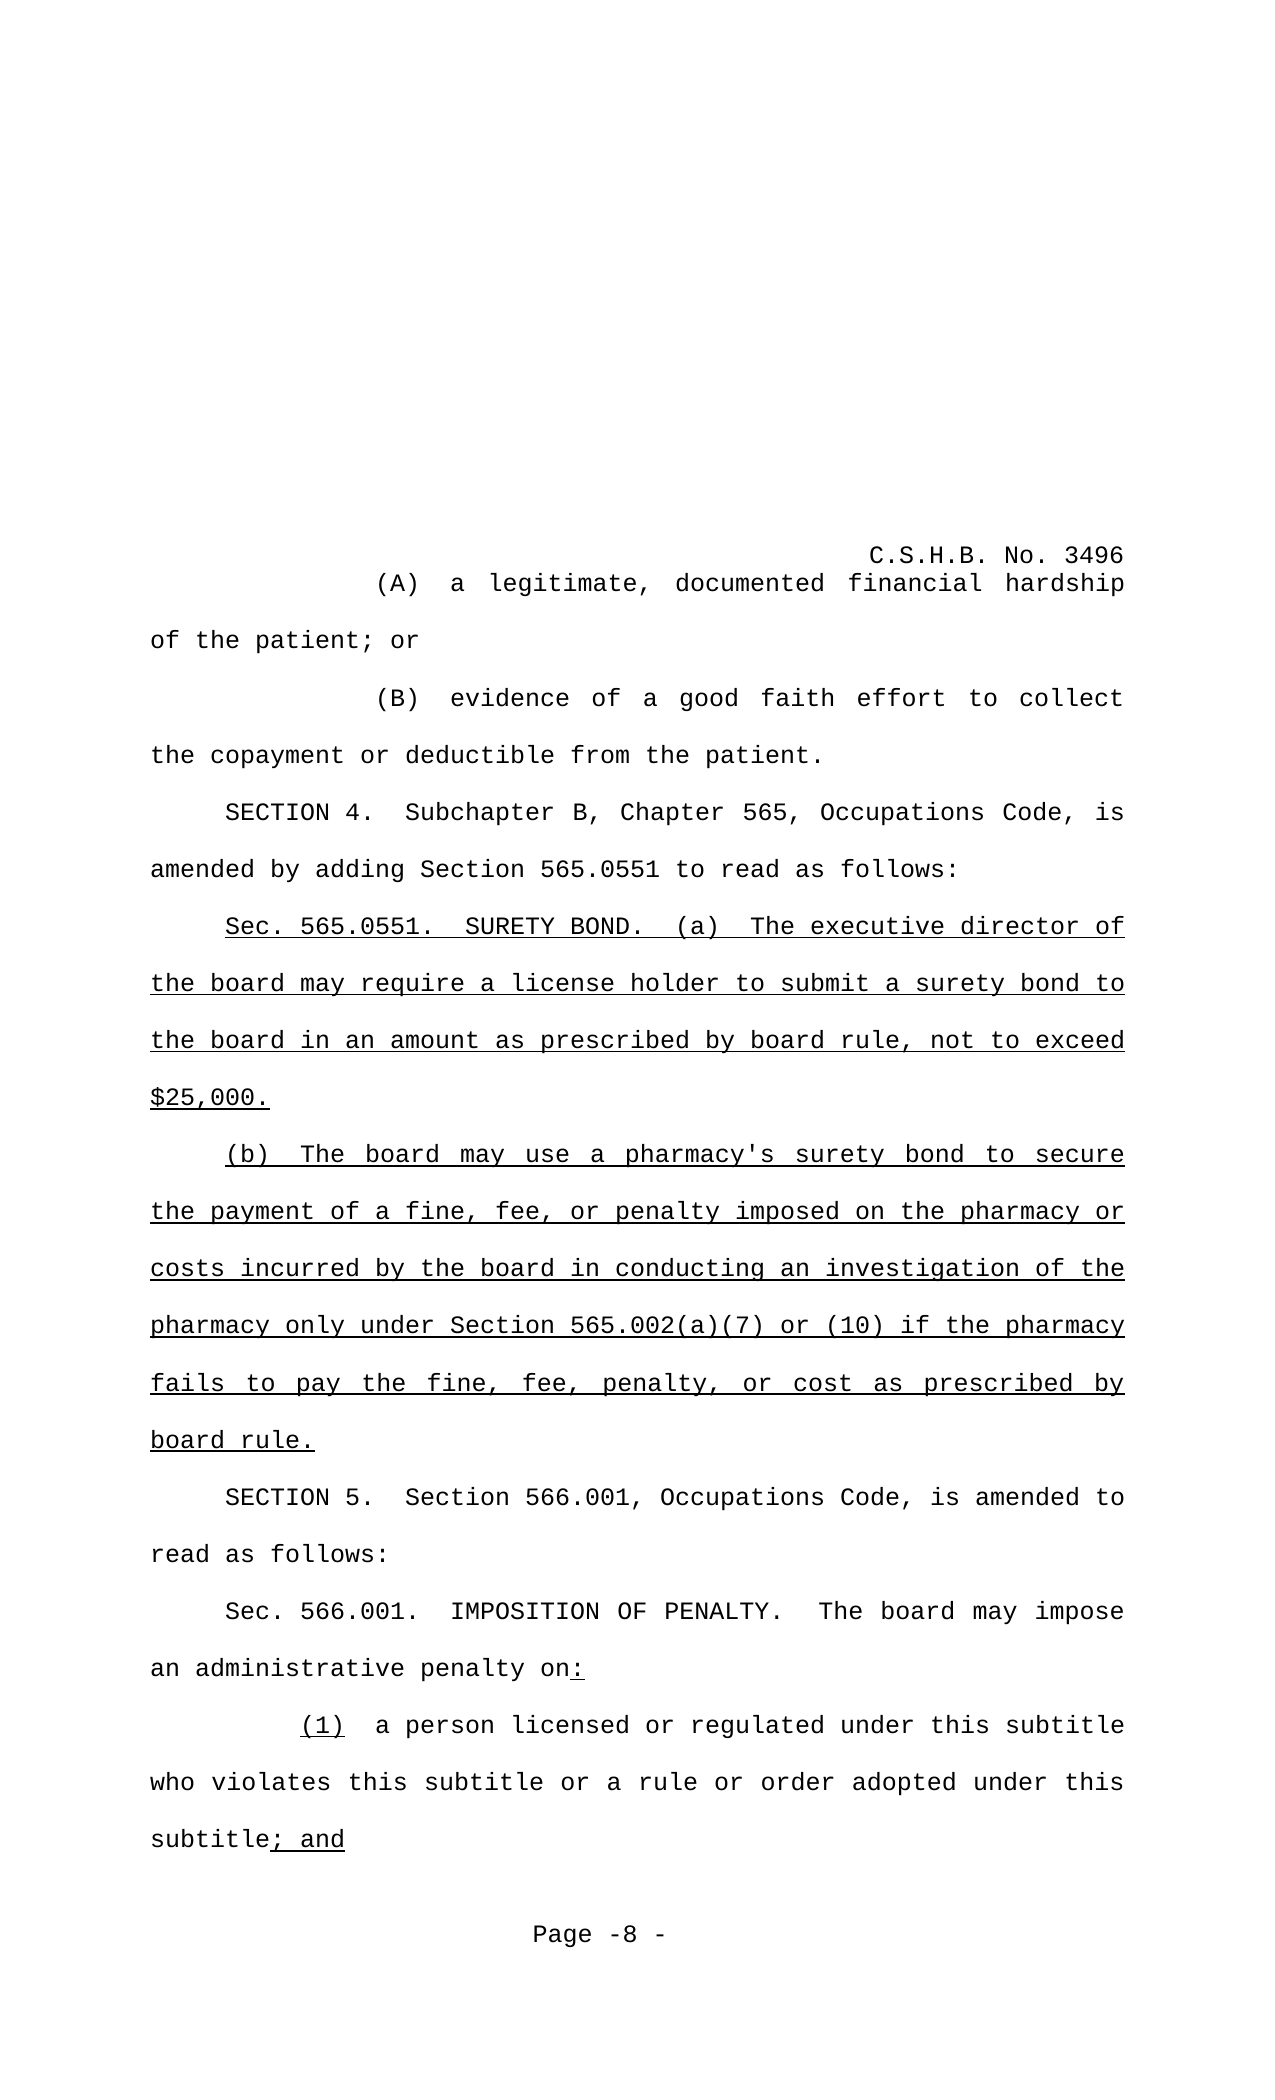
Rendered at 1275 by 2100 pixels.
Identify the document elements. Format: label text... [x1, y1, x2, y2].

text SECTION 4. Subchapter B, Chapter 565, Occupations Code, is amended by adding Section 565.0551 to read as follows: [150, 799, 1125, 885]
text Sec. 565.0551. SURETY BOND. (a) The executive director of the board may require a license holder to submit a surety bond to the board in an amount as prescribed by board rule, not to exceed $25,000. [150, 913, 1125, 994]
text (b) The board may use a pharmacy's surety bond to secure the payment of a fine, fee, or penalty imposed on the pharmacy or costs incurred by the board in conducting an investigation of the pharmacy only under Section 565.002(a)(7) or (10) if the pharmacy fails to pay the fine, fee, penalty, or cost as prescribed by board rule. [150, 1338, 1125, 1393]
text (b) The board may use a pharmacy's surety bond to secure the payment of a fine, fee, or penalty imposed on the pharmacy or costs incurred by the board in conducting an investigation of the pharmacy only under Section 565.002(a)(7) or (10) if the pharmacy fails to pay the fine, fee, penalty, or cost as prescribed by board rule. [150, 1395, 1125, 1456]
text Sec. 565.0551. SURETY BOND. (a) The executive director of the board may require a license holder to submit a surety bond to the board in an amount as prescribed by board rule, not to exceed $25,000. [150, 1052, 1125, 1113]
text Sec. 566.001. IMPOSITION OF PENALTY. The board may impose an administrative penalty on: [150, 1598, 1125, 1684]
text SECTION 5. Section 566.001, Occupations Code, is amended to read as follows: [150, 1484, 1125, 1570]
text (b) The board may use a pharmacy's surety bond to secure the payment of a fine, fee, or penalty imposed on the pharmacy or costs incurred by the board in conducting an investigation of the pharmacy only under Section 565.002(a)(7) or (10) if the pharmacy fails to pay the fine, fee, penalty, or cost as prescribed by board rule. [150, 1281, 1125, 1336]
text Sec. 565.0551. SURETY BOND. (a) The executive director of the board may require a license holder to submit a surety bond to the board in an amount as prescribed by board rule, not to exceed $25,000. [150, 995, 1125, 1051]
text (b) The board may use a pharmacy's surety bond to secure the payment of a fine, fee, or penalty imposed on the pharmacy or costs incurred by the board in conducting an investigation of the pharmacy only under Section 565.002(a)(7) or (10) if the pharmacy fails to pay the fine, fee, penalty, or cost as prescribed by board rule. [150, 1224, 1125, 1279]
text (1) a person licensed or regulated under this subtitle who violates this subtitle or a rule or order adopted under this subtitle; and [150, 1712, 1125, 1855]
text (B) evidence of a good faith effort to collect the copayment or deductible from the patient. [150, 685, 1125, 771]
text (A) a legitimate, documented financial hardship of the patient; or [150, 571, 1125, 656]
text (b) The board may use a pharmacy's surety bond to secure the payment of a fine, fee, or penalty imposed on the pharmacy or costs incurred by the board in conducting an investigation of the pharmacy only under Section 565.002(a)(7) or (10) if the pharmacy fails to pay the fine, fee, penalty, or cost as prescribed by board rule. [150, 1142, 1125, 1222]
